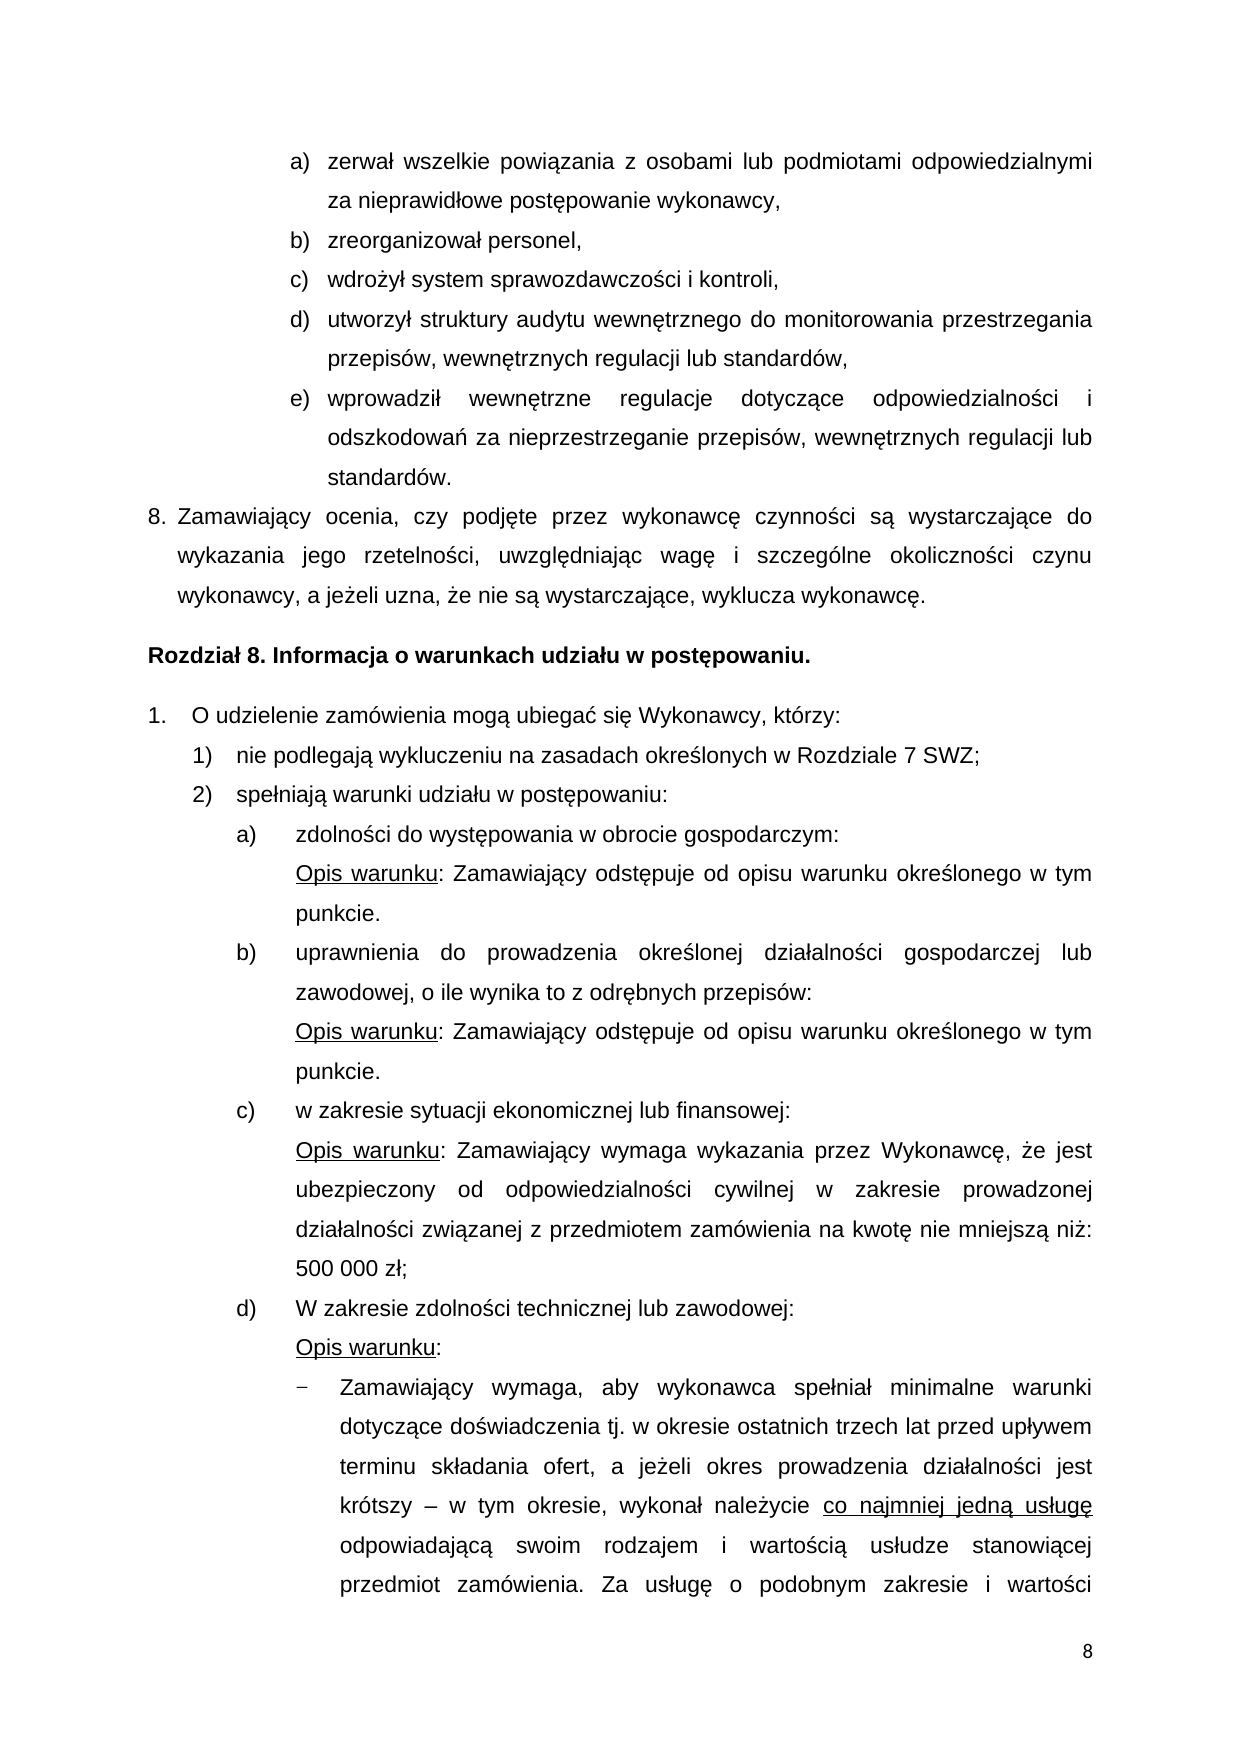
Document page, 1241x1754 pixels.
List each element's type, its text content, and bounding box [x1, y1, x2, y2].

list zreorganizował personel, [290, 227, 1093, 253]
list Zamawiający ocenia, czy podjęte przez wykonawcę czynności są wystarczające do wykazania jego rzetelności, uwzględniając wagę i szczególne okoliczności czynu wykonawcy, a jeżeli uzna, że nie są wystarczające, wyklucza wykonawcę. [148, 503, 1093, 608]
list zerwał wszelkie powiązania z osobami lub podmiotami odpowiedzialnymi za nieprawidłowe postępowanie wykonawcy, [290, 148, 1093, 213]
list zdolności do występowania w obrocie gospodarczym: [236, 821, 1093, 847]
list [295, 1374, 1093, 1597]
text Opis warunku: Zamawiający odstępuje od opisu warunku określonego w tym punkcie. [295, 1018, 1093, 1084]
list W zakresie zdolności technicznej lub zawodowej: [236, 1295, 1093, 1321]
text Rozdział 8. Informacja o warunkach udziału w postępowaniu. [148, 642, 1093, 668]
list wprowadził wewnętrzne regulacje dotyczące odpowiedzialności i odszkodowań za nieprzestrzeganie przepisów, wewnętrznych regulacji lub standardów. [290, 384, 1093, 490]
text Opis warunku: Zamawiający odstępuje od opisu warunku określonego w tym punkcie. [295, 860, 1093, 926]
list O udzielenie zamówienia mogą ubiegać się Wykonawcy, którzy: [148, 702, 1093, 729]
list utworzył struktury audytu wewnętrznego do monitorowania przestrzegania przepisów, wewnętrznych regulacji lub standardów, [290, 306, 1093, 371]
text Opis warunku: Zamawiający wymaga wykazania przez Wykonawcę, że jest ubezpieczony od odpowiedzialności cywilnej w zakresie prowadzonej działalności związanej z przedmiotem zamówienia na kwotę nie mniejszą niż: 500 000 zł; [295, 1137, 1093, 1282]
list uprawnienia do prowadzenia określonej działalności gospodarczej lub zawodowej, o ile wynika to z odrębnych przepisów: [236, 939, 1093, 1005]
list w zakresie sytuacji ekonomicznej lub finansowej: [236, 1097, 1093, 1124]
list Opis warunku: [295, 1334, 1093, 1361]
list spełniają warunki udziału w postępowaniu: [192, 781, 1093, 808]
list nie podlegają wykluczeniu na zasadach określonych w Rozdziale 7 SWZ; [192, 742, 1093, 768]
list wdrożył system sprawozdawczości i kontroli, [290, 266, 1093, 292]
